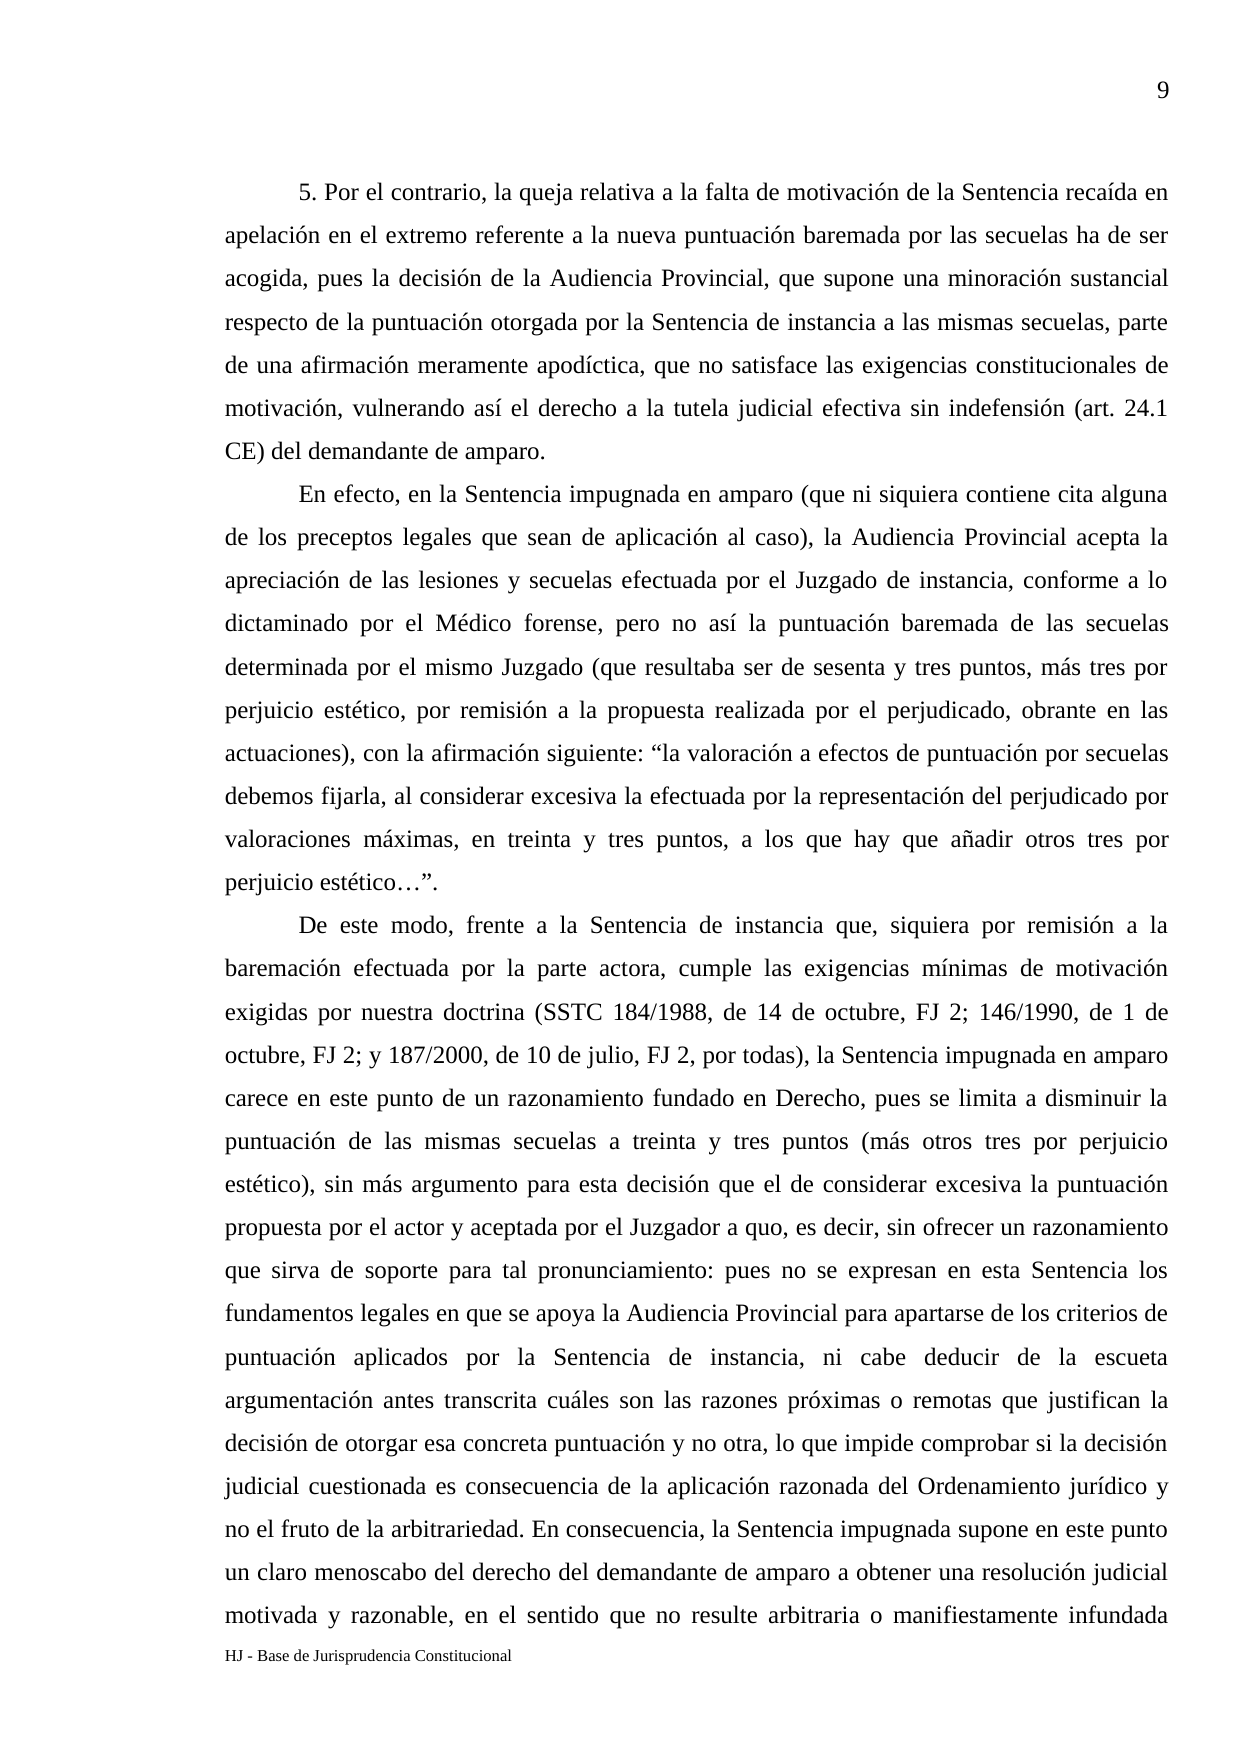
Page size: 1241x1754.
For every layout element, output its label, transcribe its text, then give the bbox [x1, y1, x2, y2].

text En efecto, en la Sentencia impugnada en amparo (que ni siquiera contiene cita alguna de los preceptos legales que sean de aplicación al caso), la Audiencia Provincial acepta la apreciación de las lesiones y secuelas efectuada por el Juzgado de instancia, conforme a lo dictaminado por el Médico forense, pero no así la puntuación baremada de las secuelas determinada por el mismo Juzgado (que resultaba ser de sesenta y tres puntos, más tres por perjuicio estético, por remisión a la propuesta realizada por el perjudicado, obrante en las actuaciones), con la afirmación siguiente: “la valoración a efectos de puntuación por secuelas debemos fijarla, al considerar excesiva la efectuada por la representación del perjudicado por valoraciones máximas, en treinta y tres puntos, a los que hay que añadir otros tres por perjuicio estético…”. [224, 479, 1169, 896]
text 5. Por el contrario, la queja relativa a la falta de motivación de la Sentencia recaída en apelación en el extremo referente a la nueva puntuación baremada por las secuelas ha de ser acogida, pues la decisión de la Audiencia Provincial, que supone una minoración sustancial respecto de la puntuación otorgada por la Sentencia de instancia a las mismas secuelas, parte de una afirmación meramente apodíctica, que no satisface las exigencias constitucionales de motivación, vulnerando así el derecho a la tutela judicial efectiva sin indefensión (art. 24.1 CE) del demandante de amparo. [224, 177, 1169, 465]
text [224, 910, 1169, 1629]
